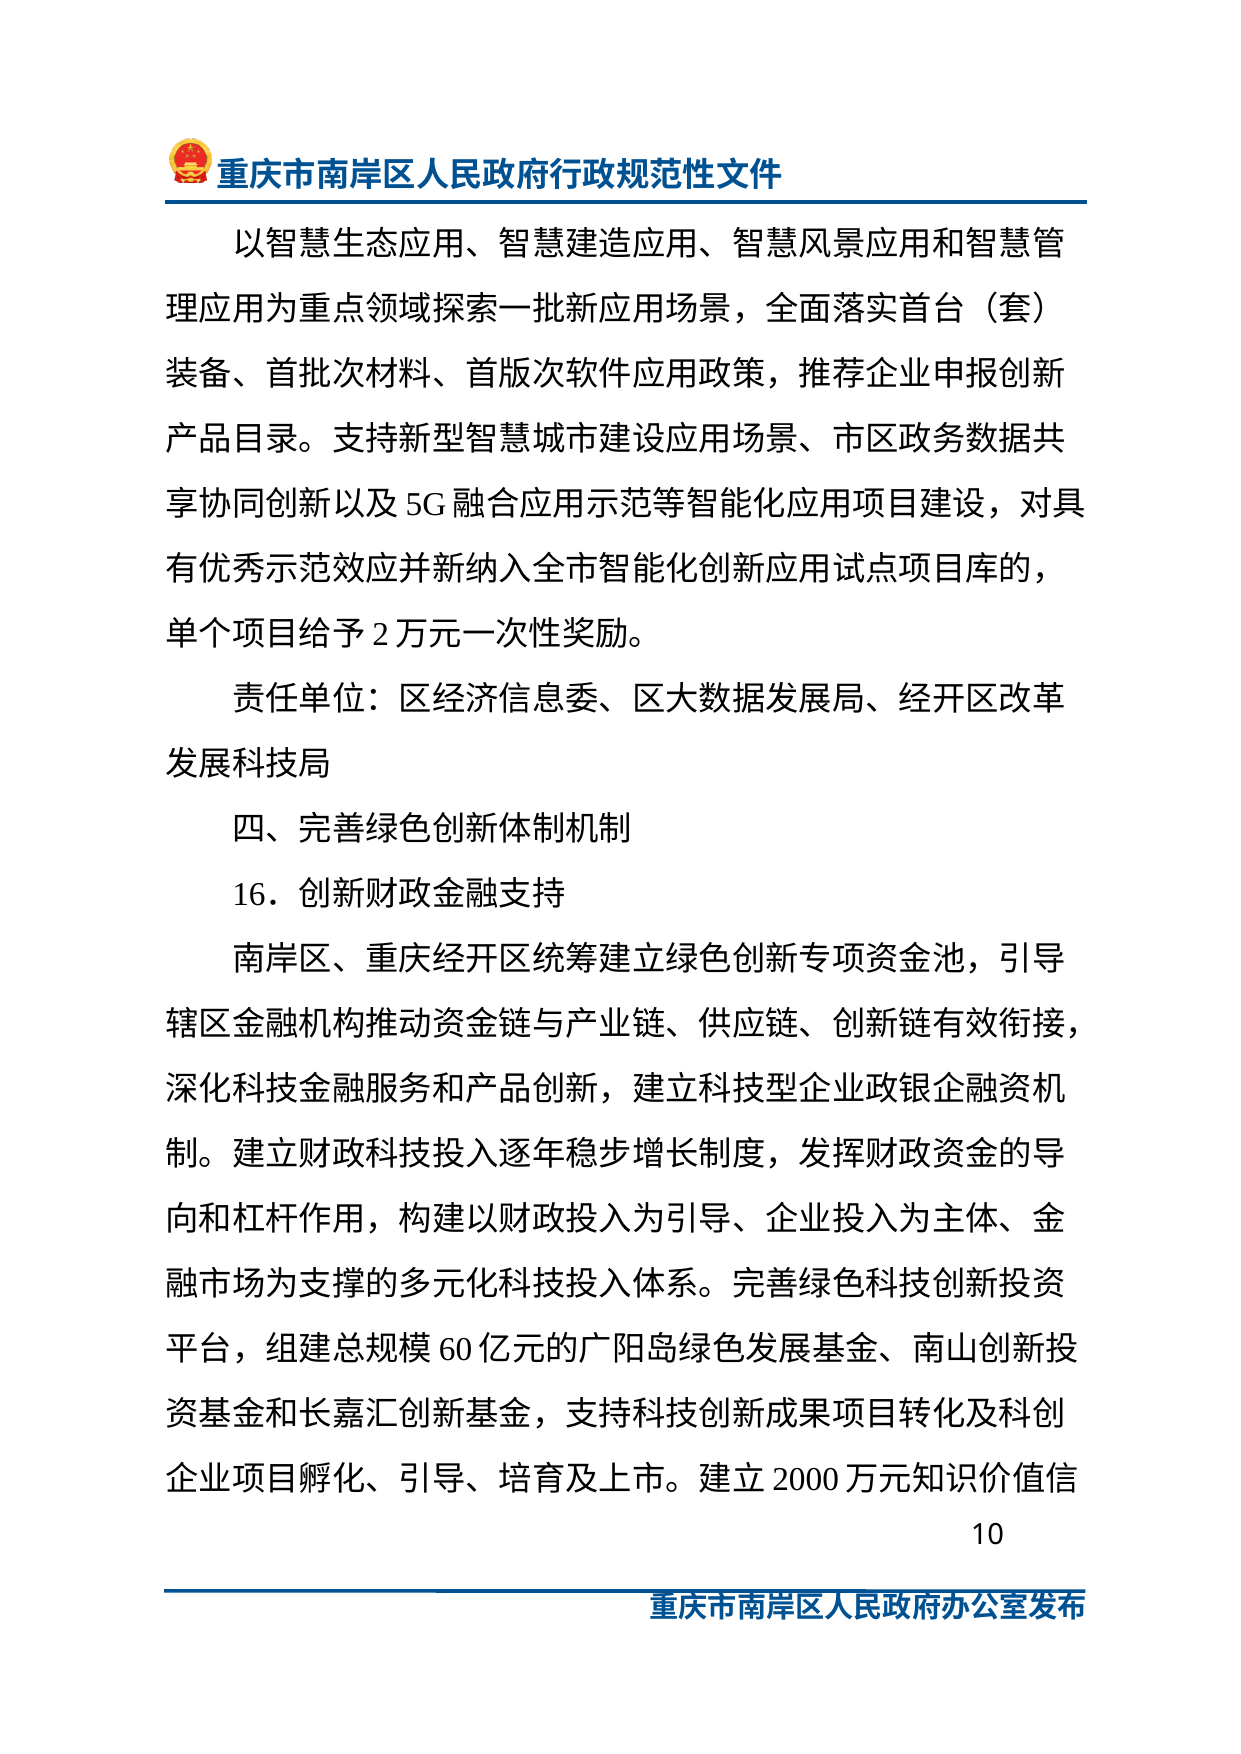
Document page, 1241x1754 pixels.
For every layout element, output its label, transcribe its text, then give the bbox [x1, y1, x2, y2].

text 16．创新财政金融支持 [165, 859, 1087, 924]
text 责任单位：区经济信息委、区大数据发展局、经开区改革发展科技局 [165, 664, 1087, 794]
text 四、完善绿色创新体制机制 [165, 794, 1087, 859]
picture [165, 136, 216, 187]
text 以智慧生态应用、智慧建造应用、智慧风景应用和智慧管理应用为重点领域探索一批新应用场景，全面落实首台（套）装备、首批次材料、首版次软件应用政策，推荐企业申报创新产品目录。支持新型智慧城市建设应用场景、市区政务数据共享协同创新以及5G融合应用示范等智能化应用项目建设，对具有优秀示范效应并新纳入全市智能化创新应用试点项目库的，单个项目给予2万元一次性奖励。 [165, 209, 1087, 664]
